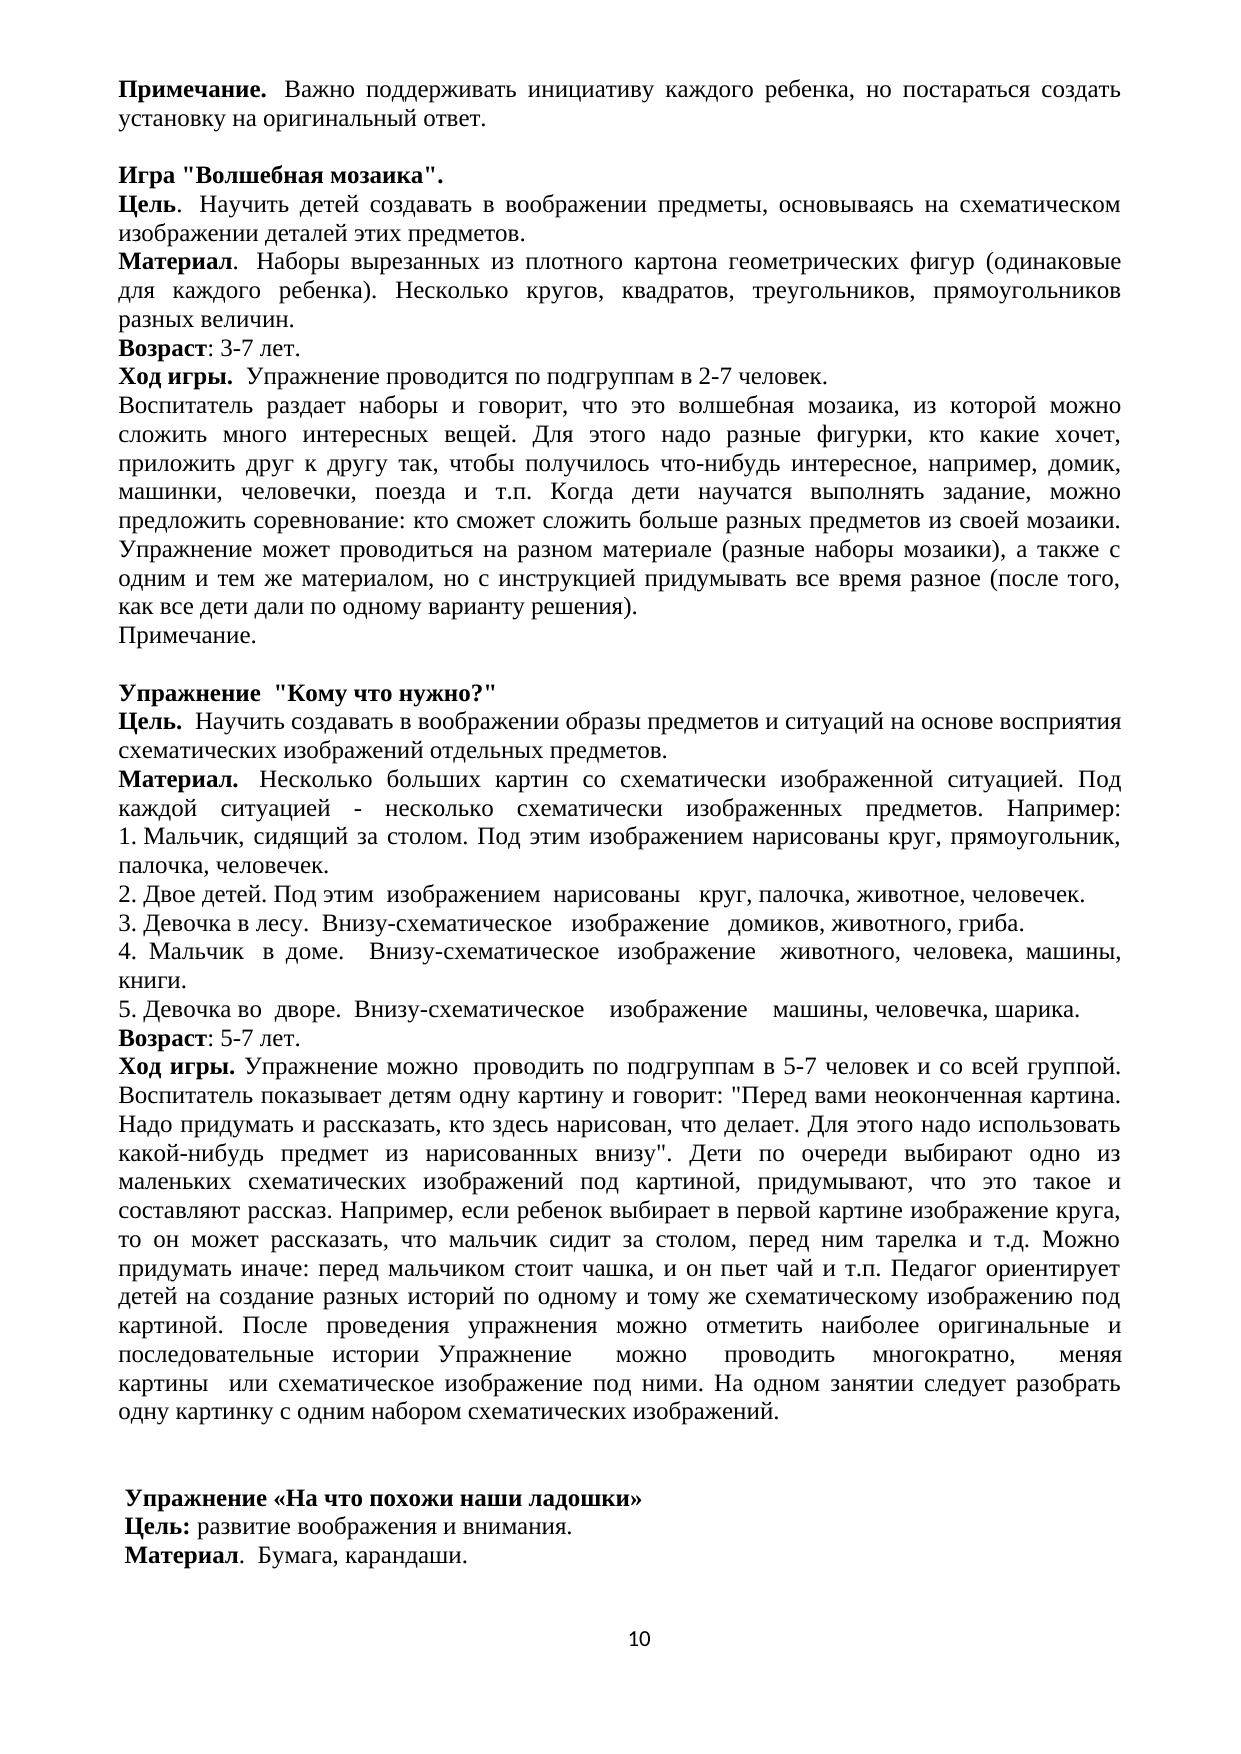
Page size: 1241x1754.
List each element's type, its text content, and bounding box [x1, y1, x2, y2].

text 2. Двое детей. Под этим изображением нарисованы круг, палочка, животное, человечек. [118, 879, 1122, 908]
text Упражнение "Кому что нужно?" [118, 678, 1122, 706]
text Примечание. [118, 620, 1122, 649]
text Возраст: 3-7 лет. [118, 333, 1122, 361]
text 5. Девочка во дворе. Внизу-схематическое изображение машины, человечка, шарика. [118, 994, 1122, 1023]
text Примечание. Важно поддерживать инициативу каждого ребенка, но постараться создать установку на оригинальный ответ. [118, 74, 1122, 131]
text Материал. Бумага, карандаши. [118, 1540, 1122, 1569]
text Воспитатель раздает наборы и говорит, что это волшебная мозаика, из которой можно сложить много интересных вещей. Для этого надо разные фигурки, кто какие хочет, приложить друг к другу так, чтобы получилось что-нибудь интересное, например, домик, машинки, человечки, поезда и т.п. Когда дети научатся выполнять задание, можно предложить соревнование: кто сможет сложить больше разных предметов из своей мозаики. Упражнение может проводиться на разном материале (разные наборы мозаики), а также с одним и тем же материалом, но с инструкцией придумывать все время разное (после того, как все дети дали по одному варианту решения). [118, 390, 1122, 620]
text Возраст: 5-7 лет. [118, 1023, 1122, 1051]
text 4. Мальчик в доме. Внизу-схематическое изображение животного, человека, машины, книги. [118, 936, 1122, 994]
text Цель: развитие воображения и внимания. [118, 1511, 1122, 1540]
text Материал. Наборы вырезанных из плотного картона геометрических фигур (одинаковые для каждого ребенка). Несколько кругов, квадратов, треугольников, прямоугольников разных величин. [118, 246, 1122, 333]
text Цель. Научить создавать в воображении образы предметов и ситуаций на основе восприятия схематических изображений отдельных предметов. [118, 706, 1122, 764]
text Упражнение «На что похожи наши ладошки» [118, 1483, 1122, 1511]
text 3. Девочка в лесу. Внизу-схематическое изображение домиков, животного, гриба. [118, 908, 1122, 936]
text Материал. Несколько больших картин со схематически изображенной ситуацией. Под каждой ситуацией - несколько схематически изображенных предметов. Например: 1. Мальчик, сидящий за столом. Под этим изображением нарисованы круг, прямоугольник, палочка, человечек. [118, 764, 1122, 879]
text Игра "Волшебная мозаика". [118, 160, 1122, 189]
text Цель. Научить детей создавать в воображении предметы, основываясь на схематическом изображении деталей этих предметов. [118, 189, 1122, 246]
text Ход игры. Упражнение проводится по подгруппам в 2-7 человек. [118, 361, 1122, 390]
text Ход игры. Упражнение можно проводить по подгруппам в 5-7 человек и со всей группой. Воспитатель показывает детям одну картину и говорит: "Перед вами неоконченная картина. Надо придумать и рассказать, кто здесь нарисован, что делает. Для этого надо использовать какой-нибудь предмет из нарисованных внизу". Дети по очереди выбирают одно из маленьких схематических изображений под картиной, придумывают, что это такое и составляют рассказ. Например, если ребенок выбирает в первой картине изображение круга, то он может рассказать, что мальчик сидит за столом, перед ним тарелка и т.д. Можно придумать иначе: перед мальчиком стоит чашка, и он пьет чай и т.п. Педагог ориентирует детей на создание разных историй по одному и тому же схематическому изображению под картиной. После проведения упражнения можно отметить наиболее оригинальные и последовательные истории Упражнение можно проводить многократно, меняя картины или схематическое изображение под ними. На одном занятии следует разобрать одну картинку с одним набором схематических изображений. [118, 1051, 1122, 1425]
